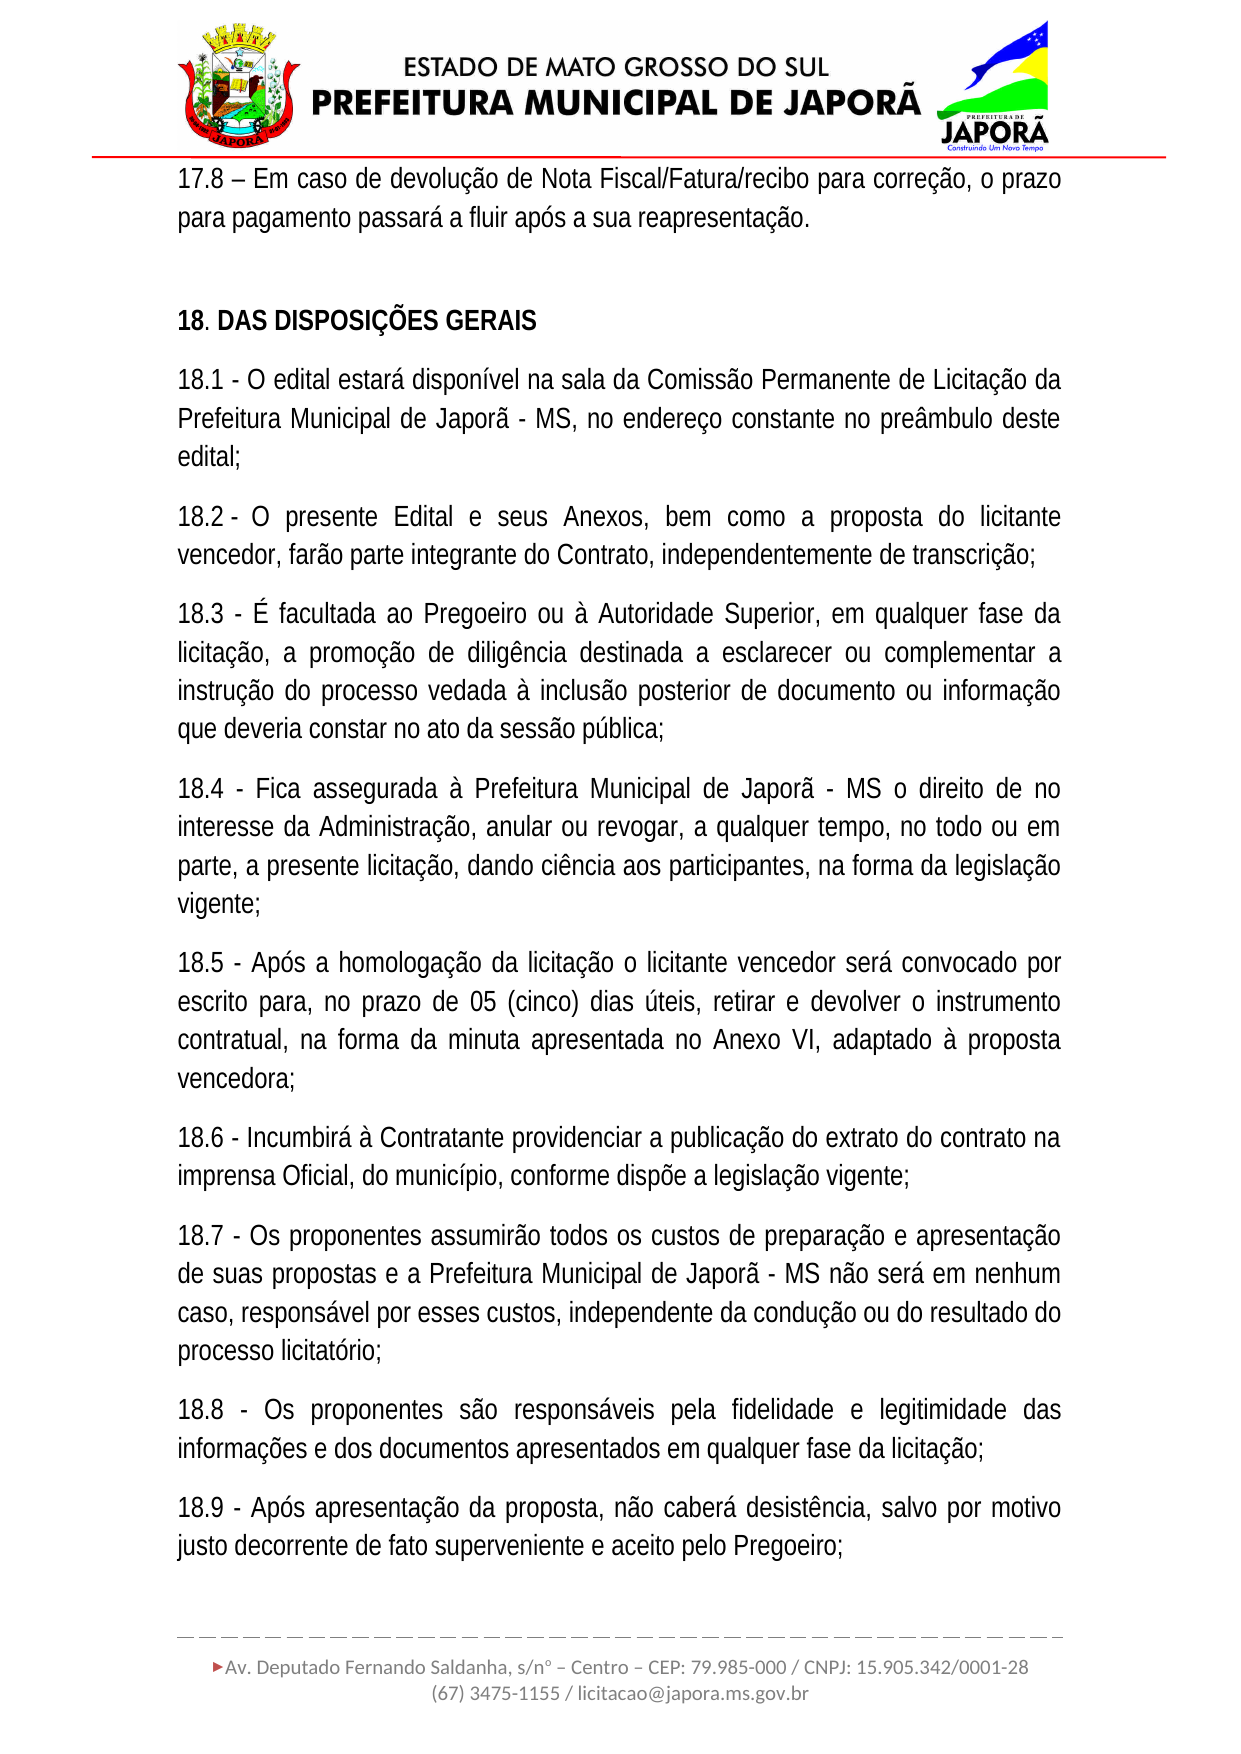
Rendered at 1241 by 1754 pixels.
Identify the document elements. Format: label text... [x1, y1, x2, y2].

text 18. DAS DISPOSIÇÕES GERAIS [177, 303, 1063, 337]
text 18.8 - Os proponentes são responsáveis pela fidelidade e legitimidade das informações e dos documentos apresentados em qualquer fase da licitação; [177, 1392, 1063, 1464]
text 18.1 - O edital estará disponível na sala da Comissão Permanente de Licitação da Prefeitura Municipal de Japorã - MS, no endereço constante no preâmbulo deste edital; [177, 362, 1063, 473]
text 18.5 - Após a homologação da licitação o licitante vencedor será convocado por escrito para, no prazo de 05 (cinco) dias úteis, retirar e devolver o instrumento contratual, na forma da minuta apresentada no Anexo VI, adaptado à proposta vencedora; [177, 946, 1063, 1094]
text 18.4 - Fica assegurada à Prefeitura Municipal de Japorã - MS o direito de no interesse da Administração, anular ou revogar, a qualquer tempo, no todo ou em parte, a presente licitação, dando ciência aos participantes, na forma da legislação vigente; [177, 771, 1063, 920]
text 18.9 - Após apresentação da proposta, não caberá desistência, salvo por motivo justo decorrente de fato superveniente e aceito pelo Pregoeiro; [177, 1490, 1063, 1562]
text 18.2 - O presente Edital e seus Anexos, bem como a proposta do licitante vencedor, farão parte integrante do Contrato, independentemente de transcrição; [177, 499, 1063, 571]
text 18.7 - Os proponentes assumirão todos os custos de preparação e apresentação de suas propostas e a Prefeitura Municipal de Japorã - MS não será em nenhum caso, responsável por esses custos, independente da condução ou do resultado do processo licitatório; [177, 1218, 1063, 1367]
picture [177, 20, 1049, 152]
text 17.8 – Em caso de devolução de Nota Fiscal/Fatura/recibo para correção, o prazo para pagamento passará a fluir após a sua reapresentação. [177, 162, 1063, 233]
text 18.3 - É facultada ao Pregoeiro ou à Autoridade Superior, em qualquer fase da licitação, a promoção de diligência destinada a esclarecer ou complementar a instrução do processo vedada à inclusão posterior de documento ou informação que deveria constar no ato da sessão pública; [177, 596, 1063, 745]
text 18.6 - Incumbirá à Contratante providenciar a publicação do extrato do contrato na imprensa Oficial, do município, conforme dispõe a legislação vigente; [177, 1120, 1063, 1192]
